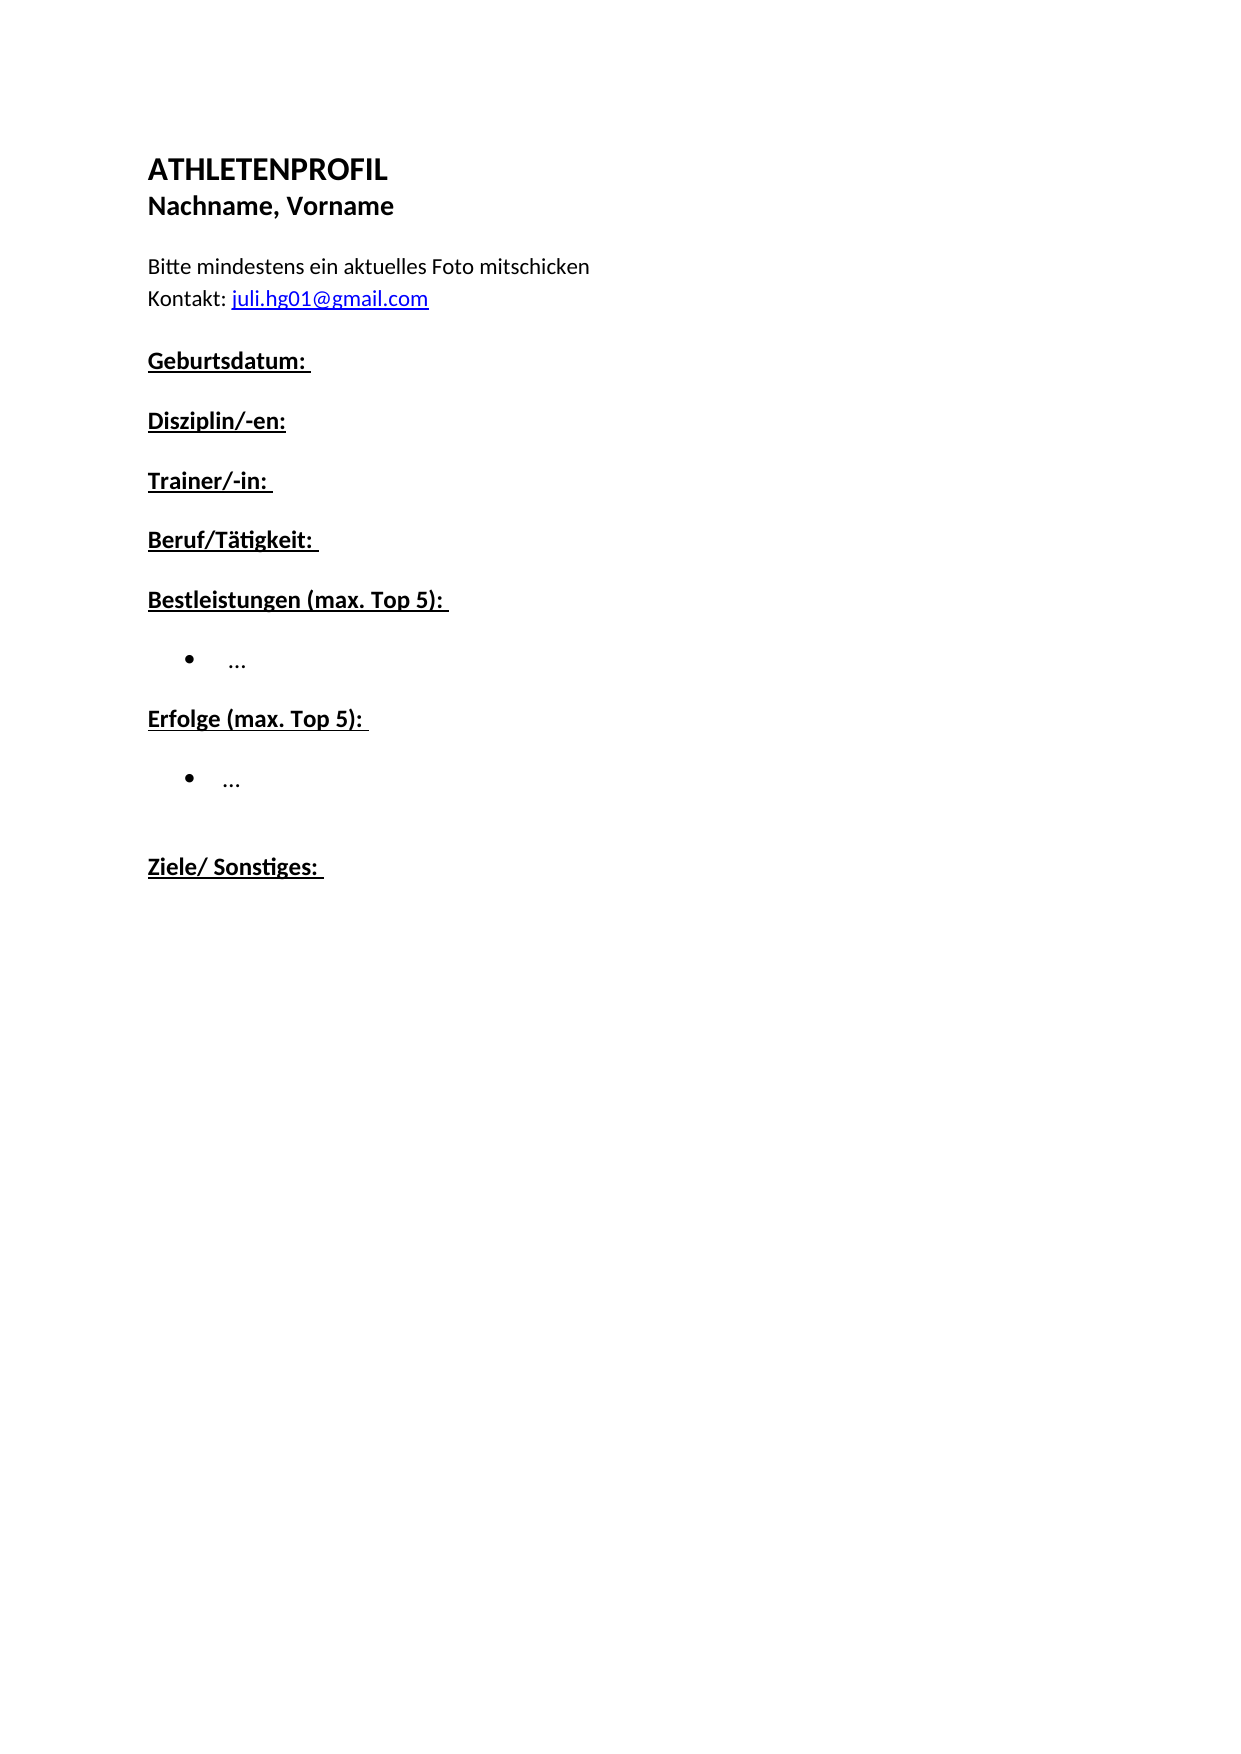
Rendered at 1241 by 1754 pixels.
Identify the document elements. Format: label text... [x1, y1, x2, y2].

text Bitte mindestens ein aktuelles Foto mitschicken [148, 252, 1093, 280]
text Trainer/-in: [148, 465, 1093, 495]
text Kontakt: juli.hg01@gmail.com [148, 284, 1093, 312]
list … [185, 644, 1093, 674]
text Bestleistungen (max. Top 5): [148, 584, 1093, 615]
text Erfolge (max. Top 5): [148, 703, 1093, 734]
text Beruf/Tätigkeit: [148, 524, 1093, 555]
list … [185, 763, 1093, 822]
text Ziele/ Sonstiges: [148, 851, 1093, 881]
text Geburtsdatum: [148, 345, 1093, 376]
text ATHLETENPROFIL Nachname, Vorname [148, 148, 1093, 223]
text Disziplin/-en: [148, 405, 1093, 436]
